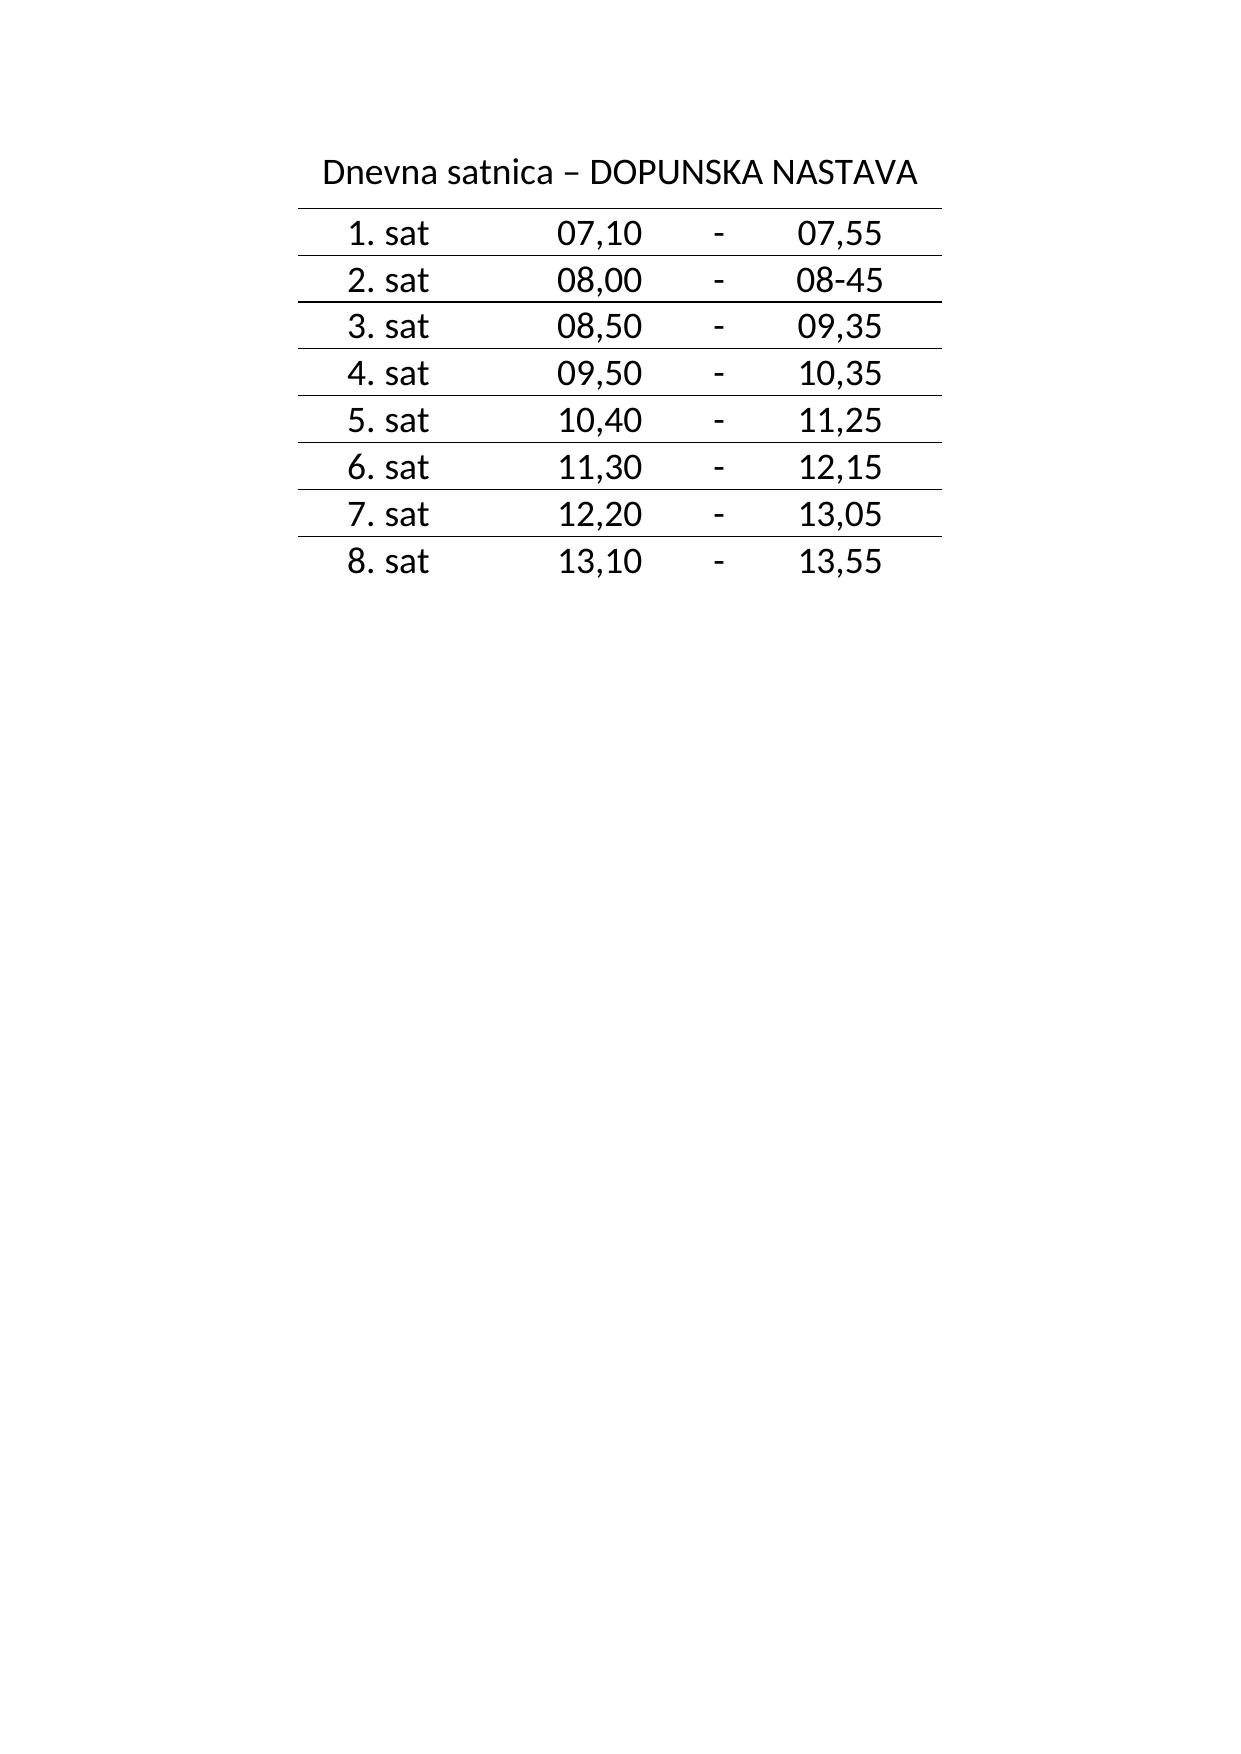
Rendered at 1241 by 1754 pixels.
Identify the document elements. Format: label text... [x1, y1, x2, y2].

table_cell sat [298, 396, 499, 442]
table_cell 09,50 [499, 349, 700, 395]
table_cell sat [298, 256, 499, 301]
table_cell 13,10 [499, 537, 700, 583]
table_cell sat [298, 303, 499, 348]
table_cell 12,20 [499, 490, 700, 536]
table_cell 10,40 [499, 396, 700, 442]
table_cell 12,15 [738, 443, 942, 489]
table_cell 07,10 [499, 209, 700, 254]
table_cell sat [298, 490, 499, 536]
table_cell 08,00 [499, 256, 700, 301]
table_cell 07,55 [738, 209, 942, 254]
table_cell - [700, 349, 737, 395]
table_cell 11,30 [499, 443, 700, 489]
table_cell 13,05 [738, 490, 942, 536]
table_cell - [700, 490, 737, 536]
table_cell 11,25 [738, 396, 942, 442]
table_cell - [700, 537, 737, 583]
table_cell - [700, 443, 737, 489]
table_header Dnevna satnica – DOPUNSKA NASTAVA [298, 148, 942, 208]
table_cell sat [298, 537, 499, 583]
table_cell - [700, 396, 737, 442]
table_cell 08-45 [738, 256, 942, 301]
table_cell sat [298, 349, 499, 395]
table_cell - [700, 303, 737, 348]
table_cell 10,35 [738, 349, 942, 395]
table_cell 08,50 [499, 303, 700, 348]
table_cell - [700, 256, 737, 301]
table_cell sat [298, 209, 499, 254]
table_cell sat [298, 443, 499, 489]
table_cell 09,35 [738, 303, 942, 348]
table_cell - [700, 209, 737, 254]
table_cell 13,55 [738, 537, 942, 583]
